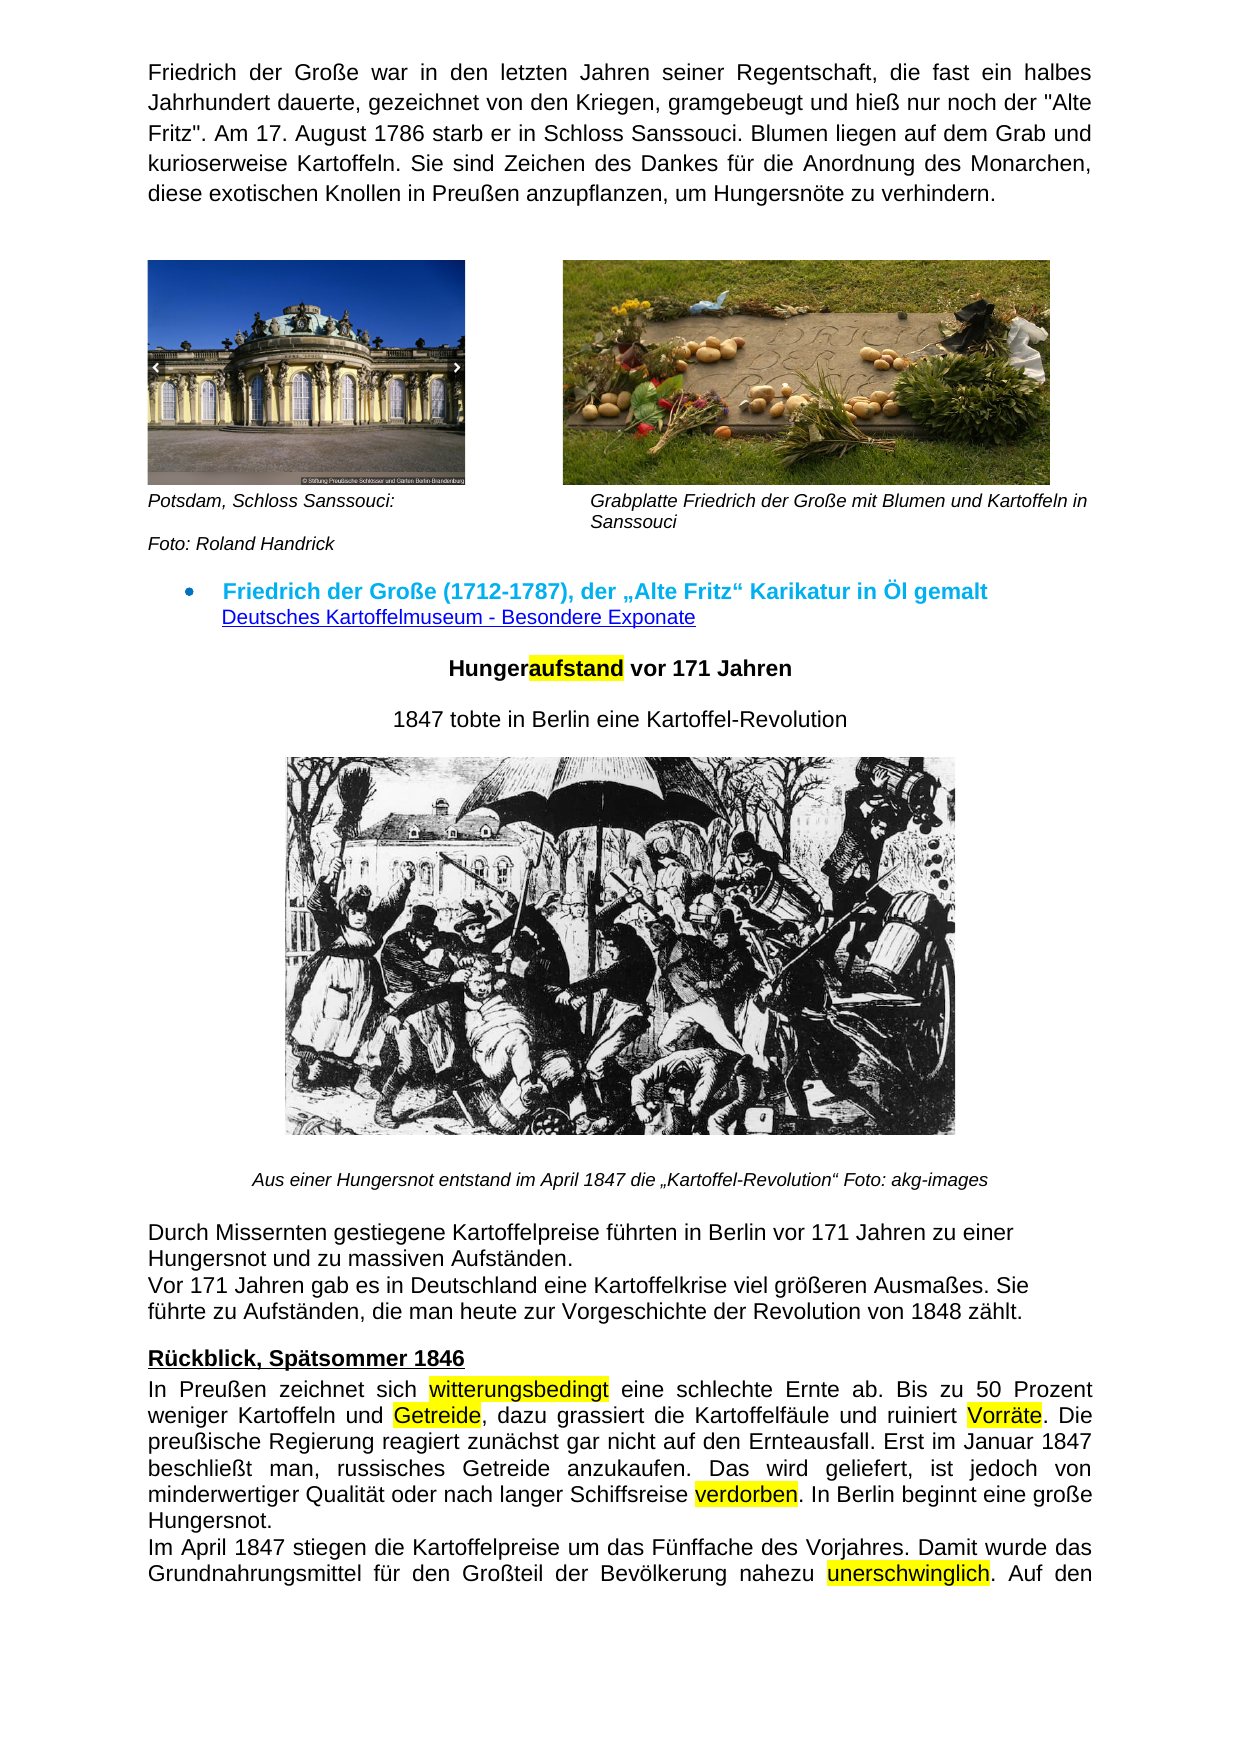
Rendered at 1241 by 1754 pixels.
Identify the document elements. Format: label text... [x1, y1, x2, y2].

text Sanssouci [516, 511, 1093, 533]
text 1847 tobte in Berlin eine Kartoffel-Revolution [148, 706, 1093, 732]
picture [562, 260, 1050, 485]
text Aus einer Hungersnot entstand im April 1847 die „Kartoffel-Revolution“ Foto: akg-images [148, 1168, 1093, 1190]
text In Preußen zeichnet sich witterungsbedingt eine schlechte Ernte ab. Bis zu 50 Prozent weniger Kartoffeln und Getreide, dazu grassiert die Kartoffelfäule und ruiniert Vorräte. Die preußische Regierung reagiert zunächst gar nicht auf den Ernteausfall. Erst im Januar 1847 beschließt man, russisches Getreide anzukaufen. Das wird geliefert, ist jedoch von minderwertiger Qualität oder nach langer Schiffsreise verdorben. In Berlin beginnt eine große Hungersnot. [148, 1376, 1093, 1534]
picture [285, 757, 955, 1135]
text Hungeraufstand vor 171 Jahren [148, 655, 529, 681]
list Friedrich der Große (1712-1787), der „Alte Fritz“ Karikatur in Öl gemalt [185, 578, 1093, 605]
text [148, 1534, 1093, 1586]
picture [147, 260, 466, 485]
text Durch Missernten gestiegene Kartoffelpreise führten in Berlin vor 171 Jahren zu einer Hungersnot und zu massiven Aufständen. [148, 1219, 1093, 1272]
text Foto: Roland Handrick [148, 533, 1093, 554]
text Friedrich der Große war in den letzten Jahren seiner Regentschaft, die fast ein halbes Jahrhundert dauerte, gezeichnet von den Kriegen, gramgebeugt und hieß nur noch der "Alte Fritz". Am 17. August 1786 starb er in Schloss Sanssouci. Blumen liegen auf dem Grab und kurioserweise Kartoffeln. Sie sind Zeichen des Dankes für die Anordnung des Monarchen, diese exotischen Knollen in Preußen anzupflanzen, um Hungersnöte zu verhindern. [148, 59, 1093, 206]
text Vor 171 Jahren gab es in Deutschland eine Kartoffelkrise viel größeren Ausmaßes. Sie führte zu Aufständen, die man heute zur Vorgeschichte der Revolution von 1848 zählt. [148, 1272, 1093, 1324]
text Potsdam, Schloss Sanssouci: Grabplatte Friedrich der Große mit Blumen und Kartoffeln in [148, 489, 1093, 511]
text Hungeraufstand vor 171 Jahren [624, 655, 1093, 681]
subtitle Rückblick, Spätsommer 1846 [148, 1345, 1093, 1372]
text Deutsches Kartoffelmuseum - Besondere Exponate [148, 605, 1093, 629]
